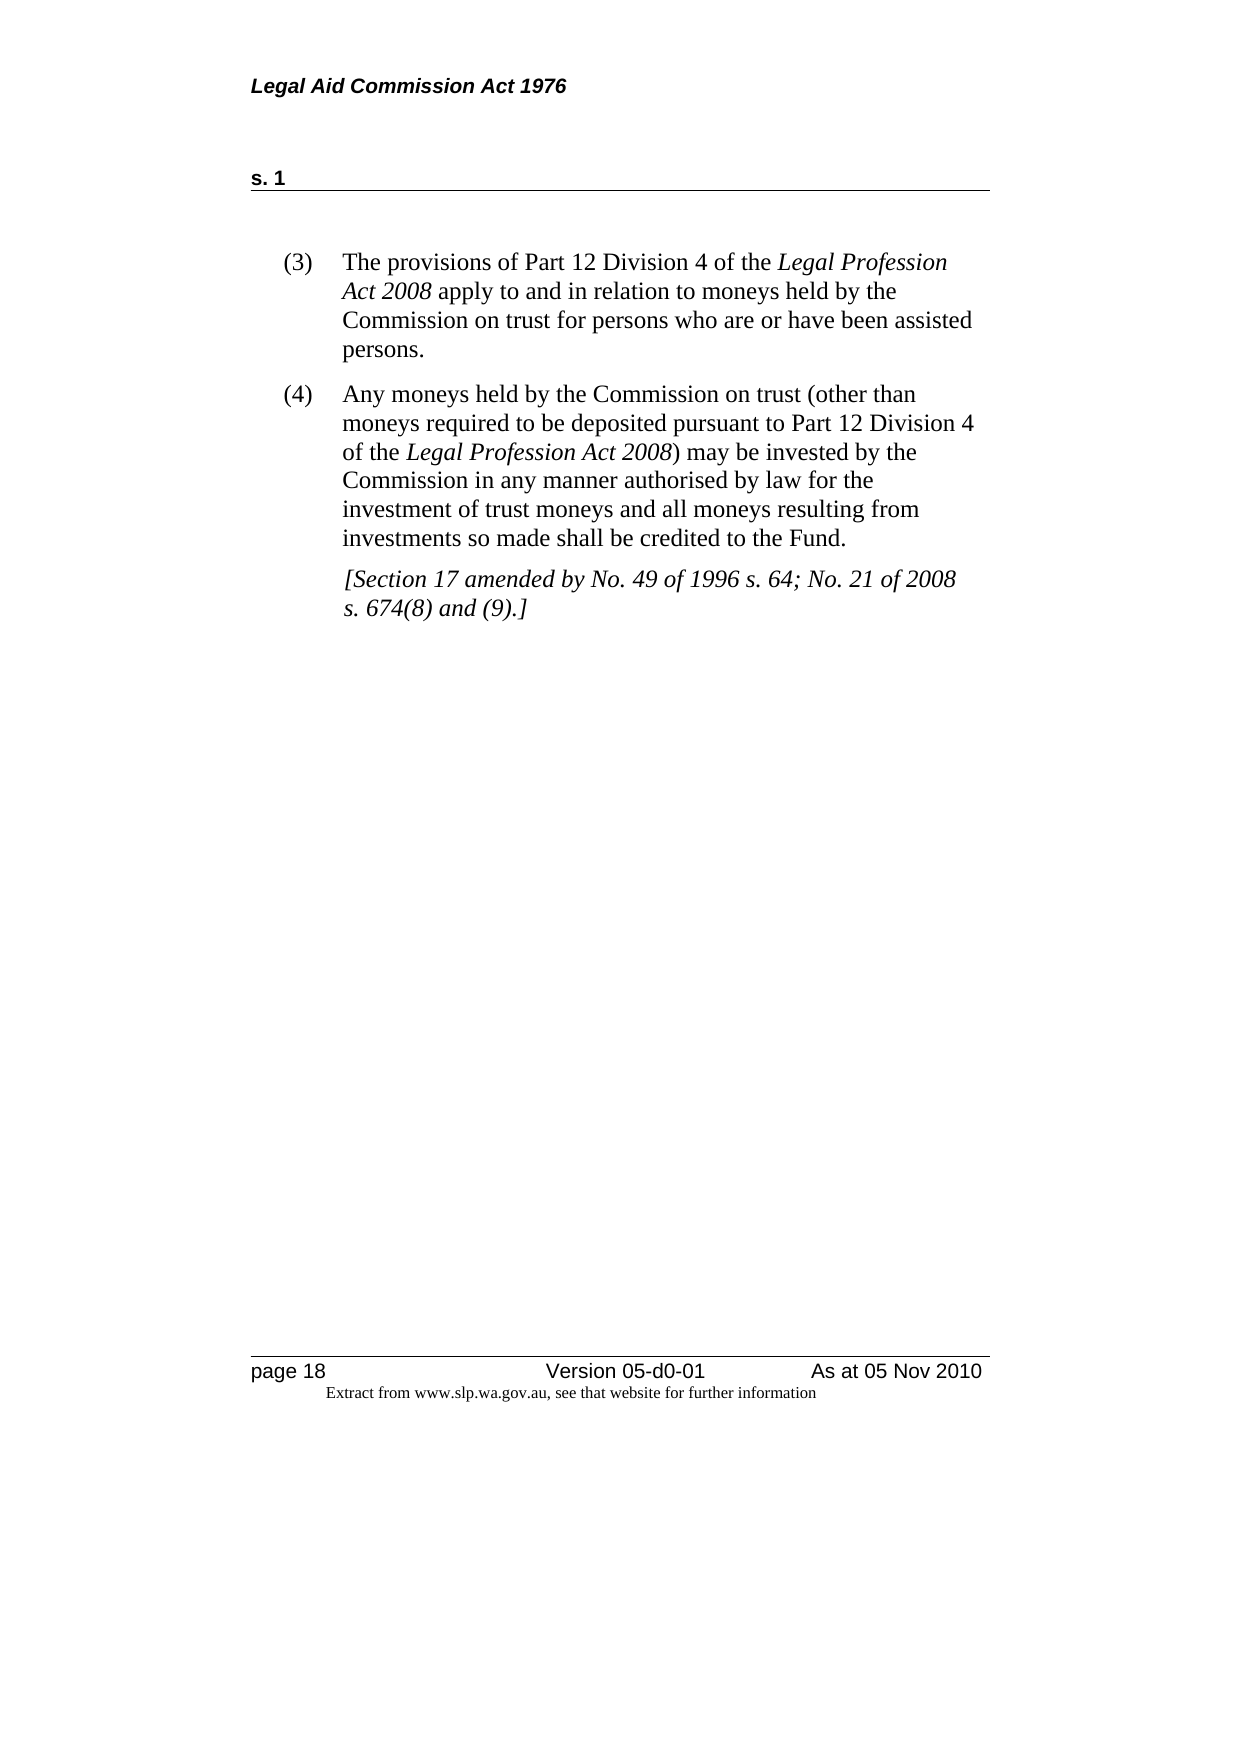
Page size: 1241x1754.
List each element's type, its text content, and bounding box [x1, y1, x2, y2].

text [Section 17 amended by No. 49 of 1996 s. 64; No. 21 of 2008 s. 674(8) and (9).] [251, 564, 990, 622]
text (3) The provisions of Part 12 Division 4 of the Legal Profession Act 2008 apply to and in relation to moneys held by the Commission on trust for persons who are or have been assisted persons. [251, 247, 990, 362]
text (4) Any moneys held by the Commission on trust (other than moneys required to be deposited pursuant to Part 12 Division 4 of the Legal Profession Act 2008) may be invested by the Commission in any manner authorised by law for the investment of trust moneys and all moneys resulting from investments so made shall be credited to the Fund. [251, 379, 990, 552]
